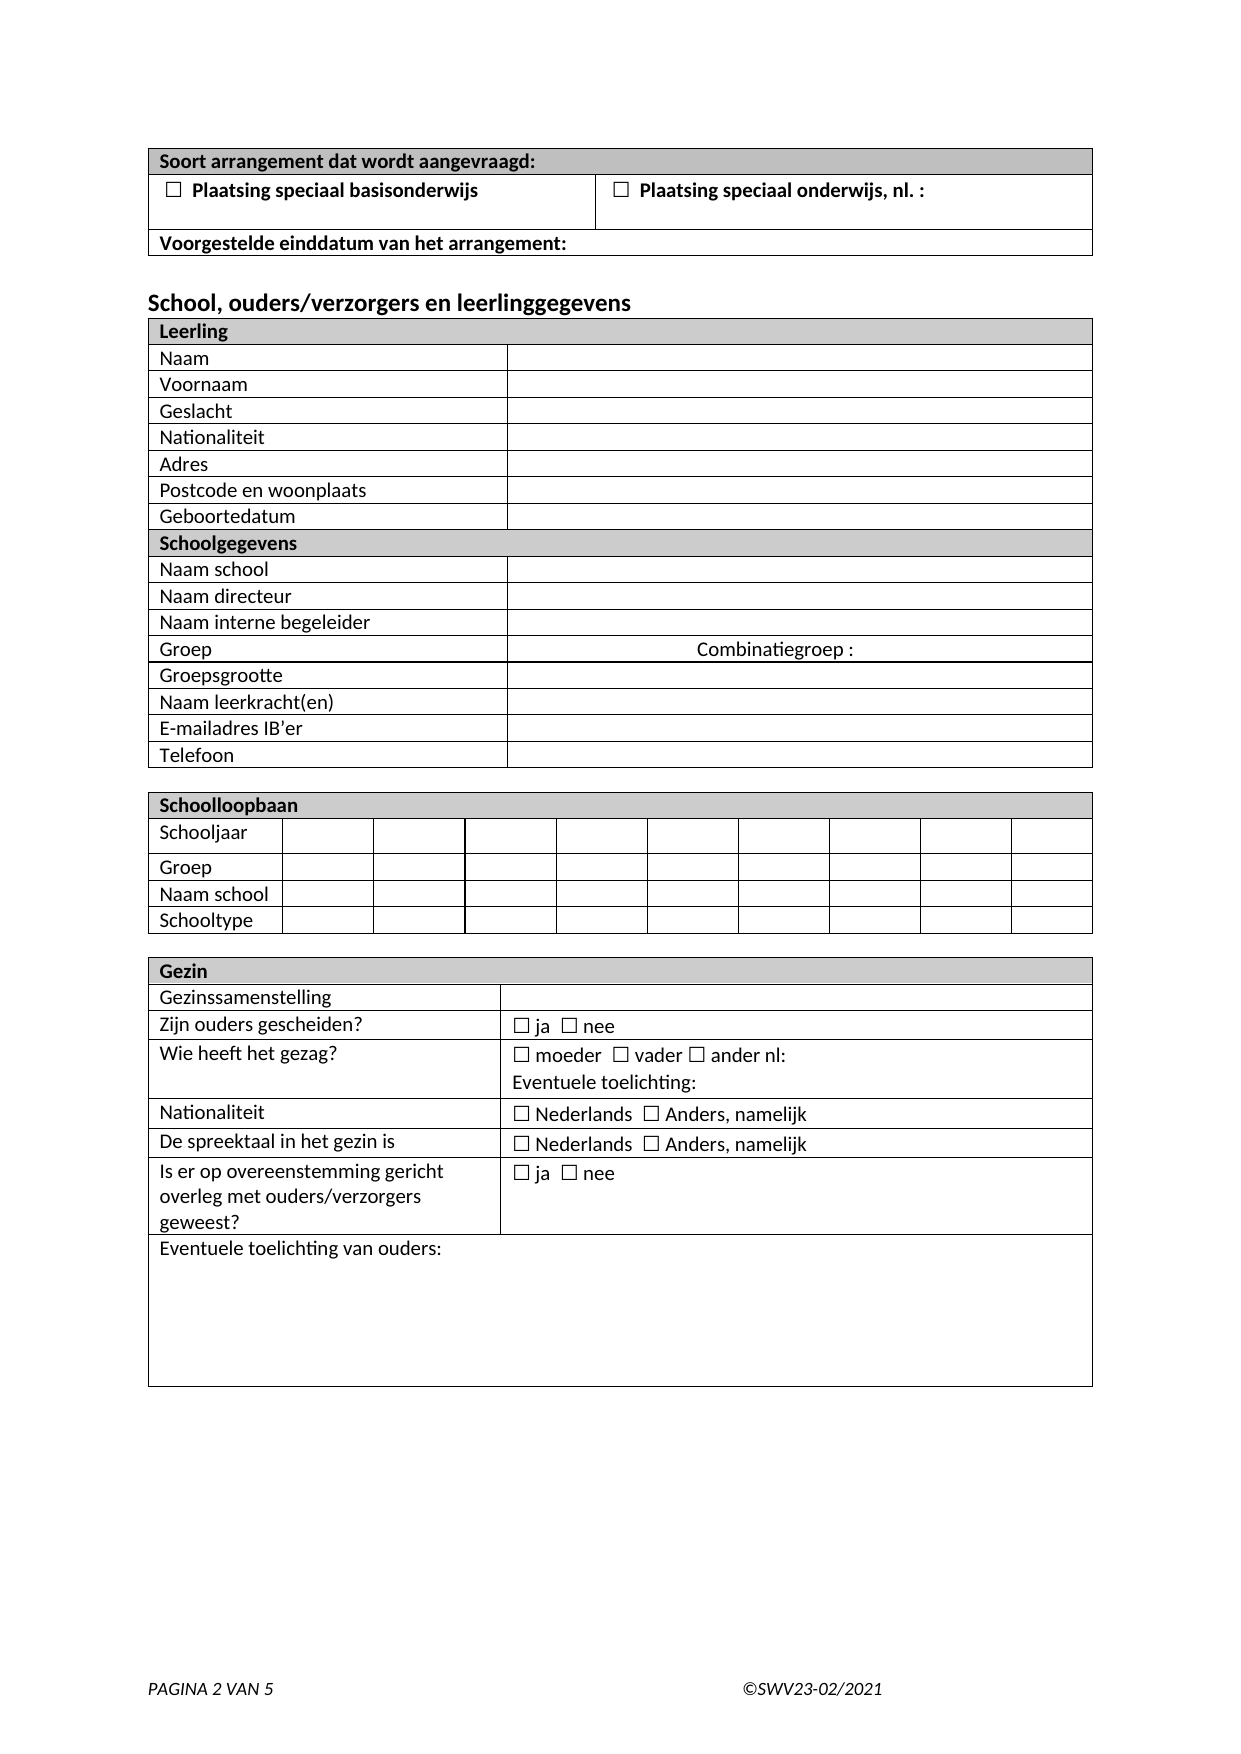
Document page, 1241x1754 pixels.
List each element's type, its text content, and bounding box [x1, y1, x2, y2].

table_cell Naam directeur [149, 583, 507, 608]
table_cell Eventuele toelichting van ouders: [149, 1235, 1092, 1386]
table_cell [283, 854, 373, 880]
table_cell [508, 583, 1092, 608]
table_cell Postcode en woonplaats [149, 477, 507, 503]
table_cell Voorgestelde einddatum van het arrangement: [149, 230, 1092, 255]
table_cell Naam school [149, 557, 507, 582]
table_cell [830, 819, 920, 853]
table_cell [921, 819, 1011, 853]
table_cell [921, 881, 1011, 906]
table_cell Geslacht [149, 398, 507, 423]
table_cell [508, 398, 1092, 423]
table_cell Schooltype [149, 907, 282, 933]
table_cell [557, 907, 647, 933]
table_cell [501, 985, 1092, 1010]
table_cell Naam leerkracht(en) [149, 689, 507, 714]
table_cell Nederlands Anders, namelijk [501, 1129, 1092, 1157]
table_cell [739, 907, 829, 933]
table_cell [508, 504, 1092, 529]
table_cell [508, 477, 1092, 503]
table_cell Nationaliteit [149, 1099, 500, 1128]
table_cell Nationaliteit [149, 424, 507, 450]
table_cell [283, 881, 373, 906]
table_cell Nederlands Anders, namelijk [501, 1099, 1092, 1128]
table_cell [1012, 819, 1092, 853]
text School, ouders/verzorgers en leerlinggegevens [148, 287, 1093, 317]
table_header Soort arrangement dat wordt aangevraagd: [149, 149, 1092, 174]
table_cell [374, 819, 464, 853]
table_cell Groepsgrootte [149, 663, 507, 688]
table_cell Geboortedatum [149, 504, 507, 529]
table_cell Schooljaar [149, 819, 282, 853]
table_cell Plaatsing speciaal basisonderwijs [149, 175, 595, 229]
table_cell Combinatiegroep : [508, 636, 1092, 661]
table_cell [466, 881, 556, 906]
table_cell [648, 854, 738, 880]
table_cell [1012, 907, 1092, 933]
table_cell [921, 907, 1011, 933]
table_cell Schoolgegevens [149, 530, 1092, 556]
table_cell Groep [149, 636, 507, 661]
table_cell [830, 907, 920, 933]
table_cell [508, 742, 1092, 767]
table_cell De spreektaal in het gezin is [149, 1129, 500, 1157]
table_cell [466, 907, 556, 933]
table_cell [648, 907, 738, 933]
table_cell Naam school [149, 881, 282, 906]
table_cell [508, 424, 1092, 450]
table_cell ja nee [501, 1158, 1092, 1234]
table_cell Adres [149, 451, 507, 476]
table_cell [508, 715, 1092, 741]
table_cell [739, 881, 829, 906]
table_cell [283, 819, 373, 853]
table_cell [508, 371, 1092, 397]
table_cell Voornaam [149, 371, 507, 397]
table_cell [557, 819, 647, 853]
table_cell [830, 881, 920, 906]
table_cell [508, 451, 1092, 476]
table_cell Groep [149, 854, 282, 880]
table_cell [374, 854, 464, 880]
table_cell [466, 819, 556, 853]
table_cell [508, 345, 1092, 370]
table_cell Gezinssamenstelling [149, 985, 500, 1010]
table_cell [557, 854, 647, 880]
table_cell Zijn ouders gescheiden? [149, 1011, 500, 1039]
table_cell [374, 881, 464, 906]
table_cell [648, 881, 738, 906]
table_cell [1012, 854, 1092, 880]
table_header Schoolloopbaan [149, 793, 1092, 818]
table_cell [374, 907, 464, 933]
table_cell Naam interne begeleider [149, 610, 507, 635]
table_cell [508, 557, 1092, 582]
table_cell E-mailadres IB’er [149, 715, 507, 741]
table_cell [508, 689, 1092, 714]
table_cell [830, 854, 920, 880]
table_header Gezin [149, 958, 1092, 983]
table_cell Plaatsing speciaal onderwijs, nl. : [596, 175, 1092, 229]
table_cell [508, 610, 1092, 635]
table_cell [921, 854, 1011, 880]
table_cell [283, 907, 373, 933]
table_cell [466, 854, 556, 880]
table_cell [739, 819, 829, 853]
table_header Leerling [149, 319, 1092, 344]
table_cell Naam [149, 345, 507, 370]
table_cell [648, 819, 738, 853]
table_cell [739, 854, 829, 880]
table_cell moeder vader ander nl: Eventuele toelichting: [501, 1040, 1092, 1098]
table_cell Is er op overeenstemming gericht overleg met ouders/verzorgers geweest? [149, 1158, 500, 1234]
table_cell [557, 881, 647, 906]
table_cell Telefoon [149, 742, 507, 767]
table_cell [508, 663, 1092, 688]
table_cell ja nee [501, 1011, 1092, 1039]
table_cell Wie heeft het gezag? [149, 1040, 500, 1098]
table_cell [1012, 881, 1092, 906]
